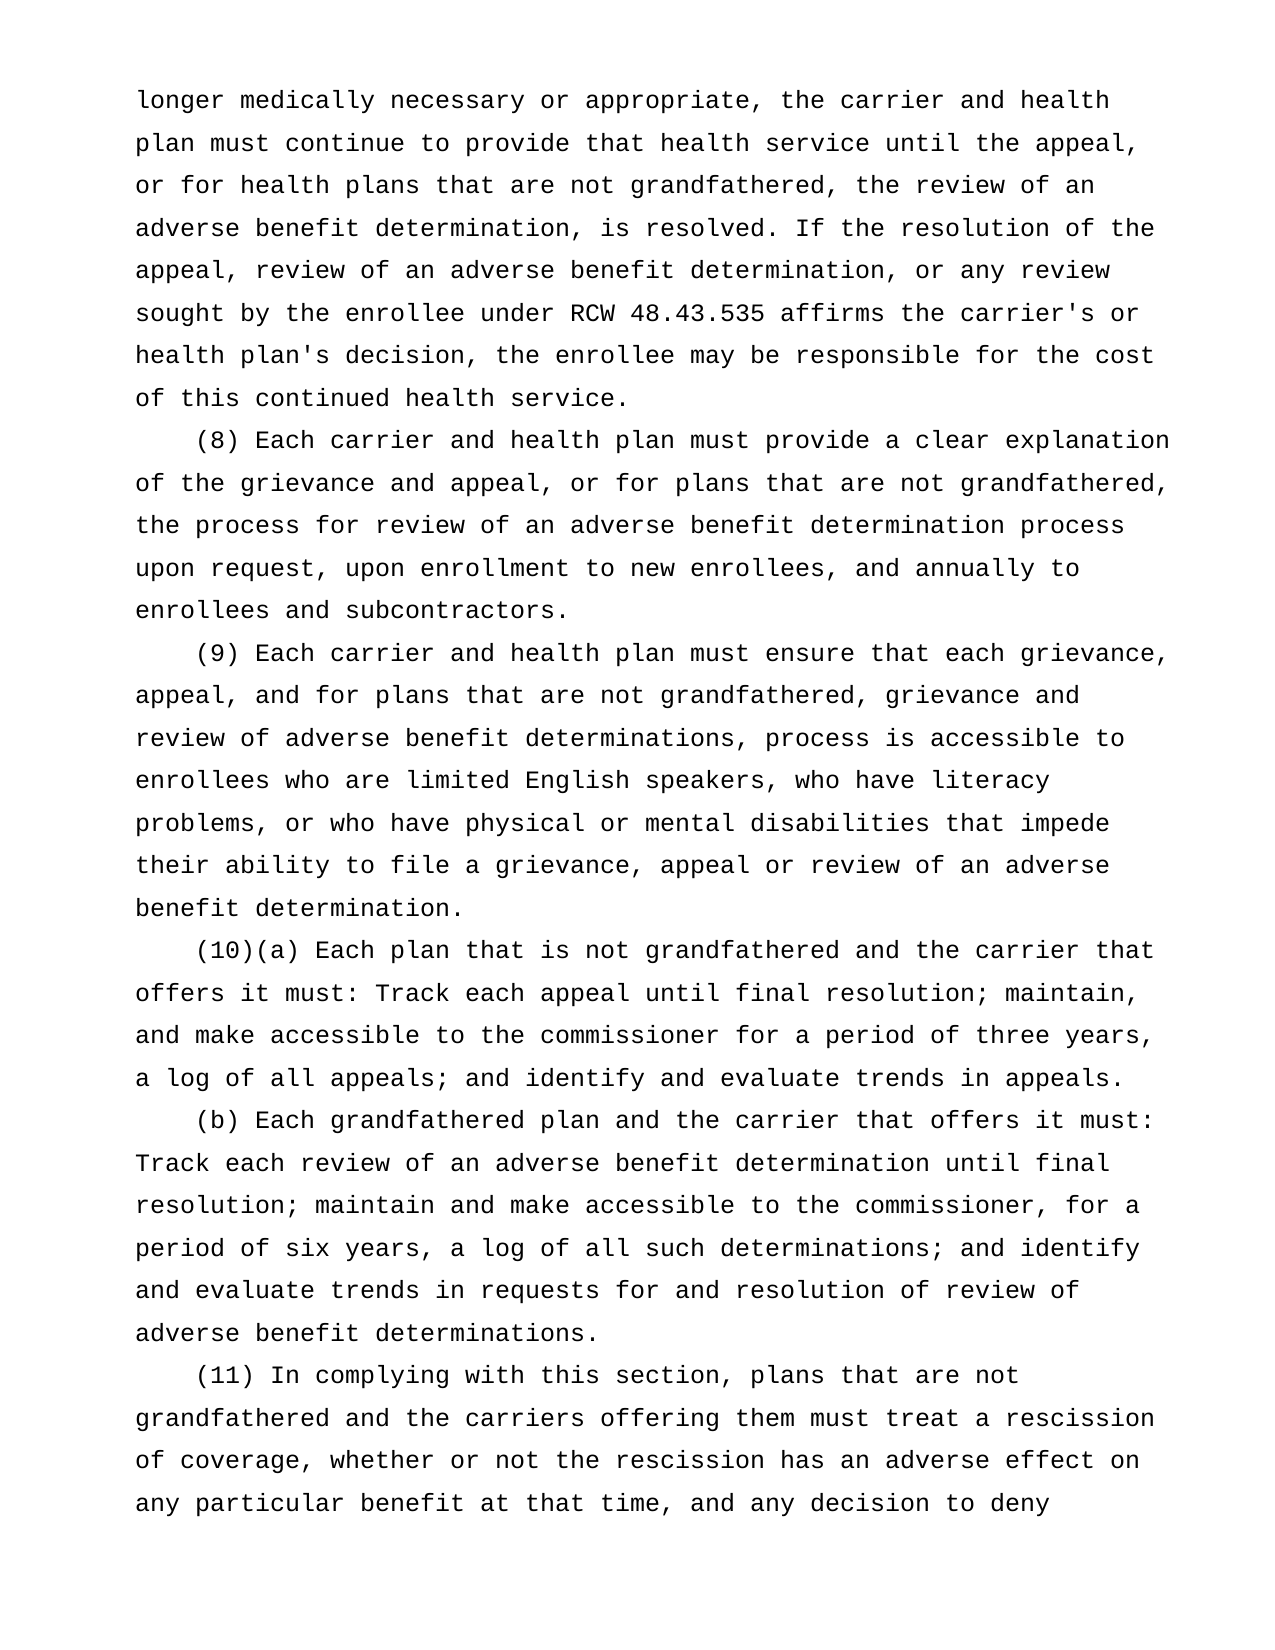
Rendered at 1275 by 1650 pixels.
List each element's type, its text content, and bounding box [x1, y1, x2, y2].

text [135, 75, 1170, 415]
text (9) Each carrier and health plan must ensure that each grievance, appeal, and for plans that are not grandfathered, grievance and review of adverse benefit determinations, process is accessible to enrollees who are limited English speakers, who have literacy problems, or who have physical or mental disabilities that impede their ability to file a grievance, appeal or review of an adverse benefit determination. [135, 627, 1170, 925]
text (10)(a) Each plan that is not grandfathered and the carrier that offers it must: Track each appeal until final resolution; maintain, and make accessible to the commissioner for a period of three years, a log of all appeals; and identify and evaluate trends in appeals. [135, 925, 1170, 1095]
text (8) Each carrier and health plan must provide a clear explanation of the grievance and appeal, or for plans that are not grandfathered, the process for review of an adverse benefit determination process upon request, upon enrollment to new enrollees, and annually to enrollees and subcontractors. [135, 415, 1170, 627]
text (b) Each grandfathered plan and the carrier that offers it must: Track each review of an adverse benefit determination until final resolution; maintain and make accessible to the commissioner, for a period of six years, a log of all such determinations; and identify and evaluate trends in requests for and resolution of review of adverse benefit determinations. [135, 1095, 1170, 1350]
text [135, 1350, 1170, 1520]
